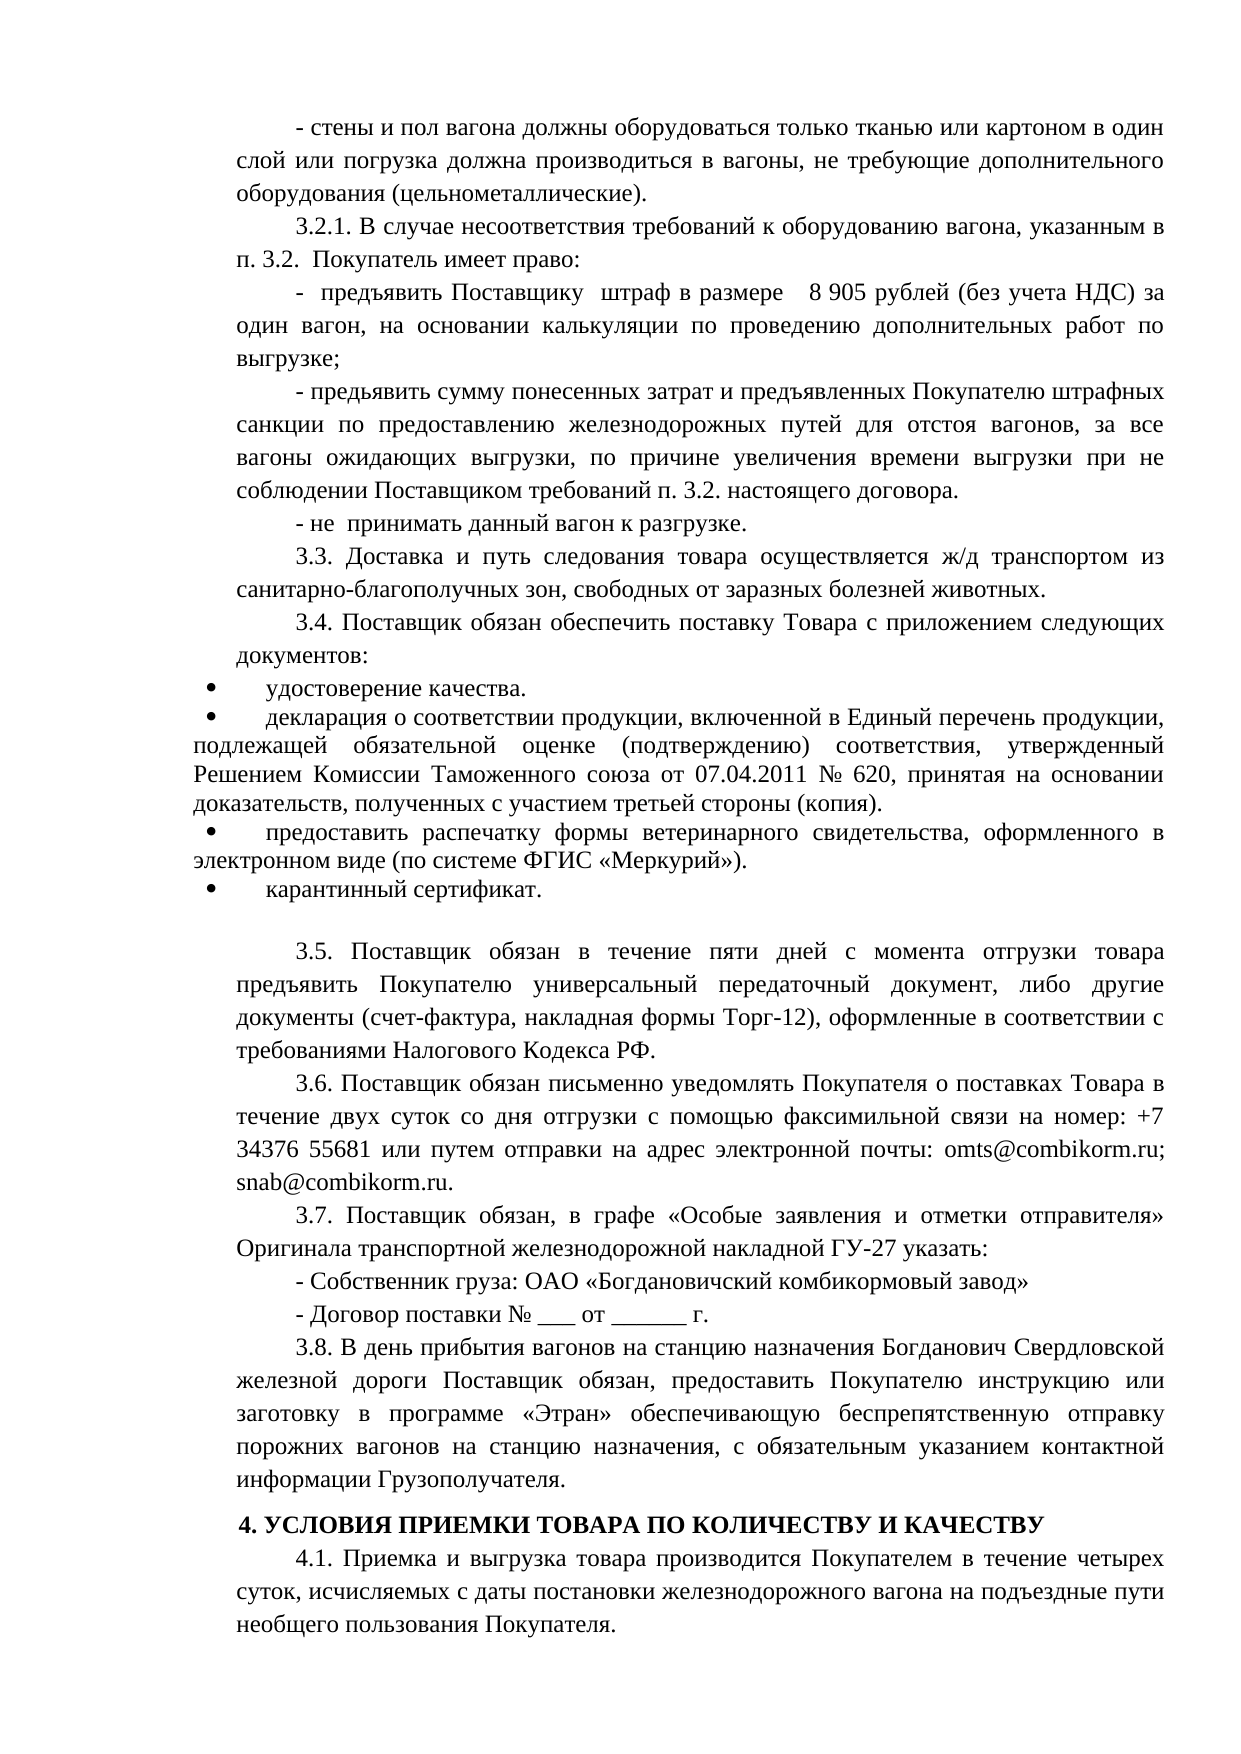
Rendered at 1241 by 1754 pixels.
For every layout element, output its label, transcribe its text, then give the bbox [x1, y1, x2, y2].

text - стены и пол вагона должны оборудоваться только тканью или картоном в один слой или погрузка должна производиться в вагоны, не требующие дополнительного оборудования (цельнометаллические). [236, 112, 1165, 207]
text 3.7. Поставщик обязан, в графе «Особые заявления и отметки отправителя» Оригинала транспортной железнодорожной накладной ГУ-27 указать: [236, 1200, 1165, 1262]
text 3.5. Поставщик обязан в течение пяти дней с момента отгрузки товара предъявить Покупателю универсальный передаточный документ, либо другие документы (счет-фактура, накладная формы Торг-12), оформленные в соответствии с требованиями Налогового Кодекса РФ. [236, 936, 1165, 1064]
text - предьявить сумму понесенных затрат и предъявленных Покупателю штрафных санкции по предоставлению железнодорожных путей для отстоя вагонов, за все вагоны ожидающих выгрузки, по причине увеличения времени выгрузки при не соблюдении Поставщиком требований п. 3.2. настоящего договора. [236, 376, 1165, 504]
list предоставить распечатку формы ветеринарного свидетельства, оформленного в электронном виде (по системе ФГИС «Меркурий»). [193, 817, 1165, 874]
list декларация о соответствии продукции, включенной в Единый перечень продукции, подлежащей обязательной оценке (подтверждению) соответствия, утвержденный Решением Комиссии Таможенного союза от 07.04.2011 № 620, принятая на основании доказательств, полученных с участием третьей стороны (копия). [193, 702, 1165, 817]
text - Собственник груза: ОАО «Богдановичский комбикормовый завод» [236, 1266, 1165, 1295]
text 3.3. Доставка и путь следования товара осуществляется ж/д транспортом из санитарно-благополучных зон, свободных от заразных болезней животных. [236, 541, 1165, 603]
list карантинный сертификат. [193, 874, 1165, 903]
text - Договор поставки № ___ от ______ г. [236, 1299, 1165, 1328]
text - не принимать данный вагон к разгрузке. [236, 508, 1165, 537]
list удостоверение качества. [193, 673, 1165, 702]
text 4.1. Приемка и выгрузка товара производится Покупателем в течение четырех суток, исчисляемых с даты постановки железнодорожного вагона на подъездные пути необщего пользования Покупателя. [236, 1543, 1165, 1638]
text - предъявить Поставщику штраф в размере 8 905 рублей (без учета НДС) за один вагон, на основании калькуляции по проведению дополнительных работ по выгрузке; [236, 277, 1165, 372]
text 3.4. Поставщик обязан обеспечить поставку Товара с приложением следующих документов: [236, 607, 1165, 669]
text 3.2.1. В случае несоответствия требований к оборудованию вагона, указанным в п. 3.2. Покупатель имеет право: [236, 211, 1165, 273]
text 3.8. В день прибытия вагонов на станцию назначения Богданович Свердловской железной дороги Поставщик обязан, предоставить Покупателю инструкцию или заготовку в программе «Этран» обеспечивающую беспрепятственную отправку порожних вагонов на станцию назначения, с обязательным указанием контактной информации Грузополучателя. [236, 1332, 1165, 1493]
text 4. УСЛОВИЯ ПРИЕМКИ ТОВАРА ПО КОЛИЧЕСТВУ И КАЧЕСТВУ [118, 1510, 1165, 1539]
text 3.6. Поставщик обязан письменно уведомлять Покупателя о поставках Товара в течение двух суток со дня отгрузки с помощью факсимильной связи на номер: +7 34376 55681 или путем отправки на адрес электронной почты: omts@combikorm.ru; snab@combikorm.ru. [236, 1068, 1165, 1196]
